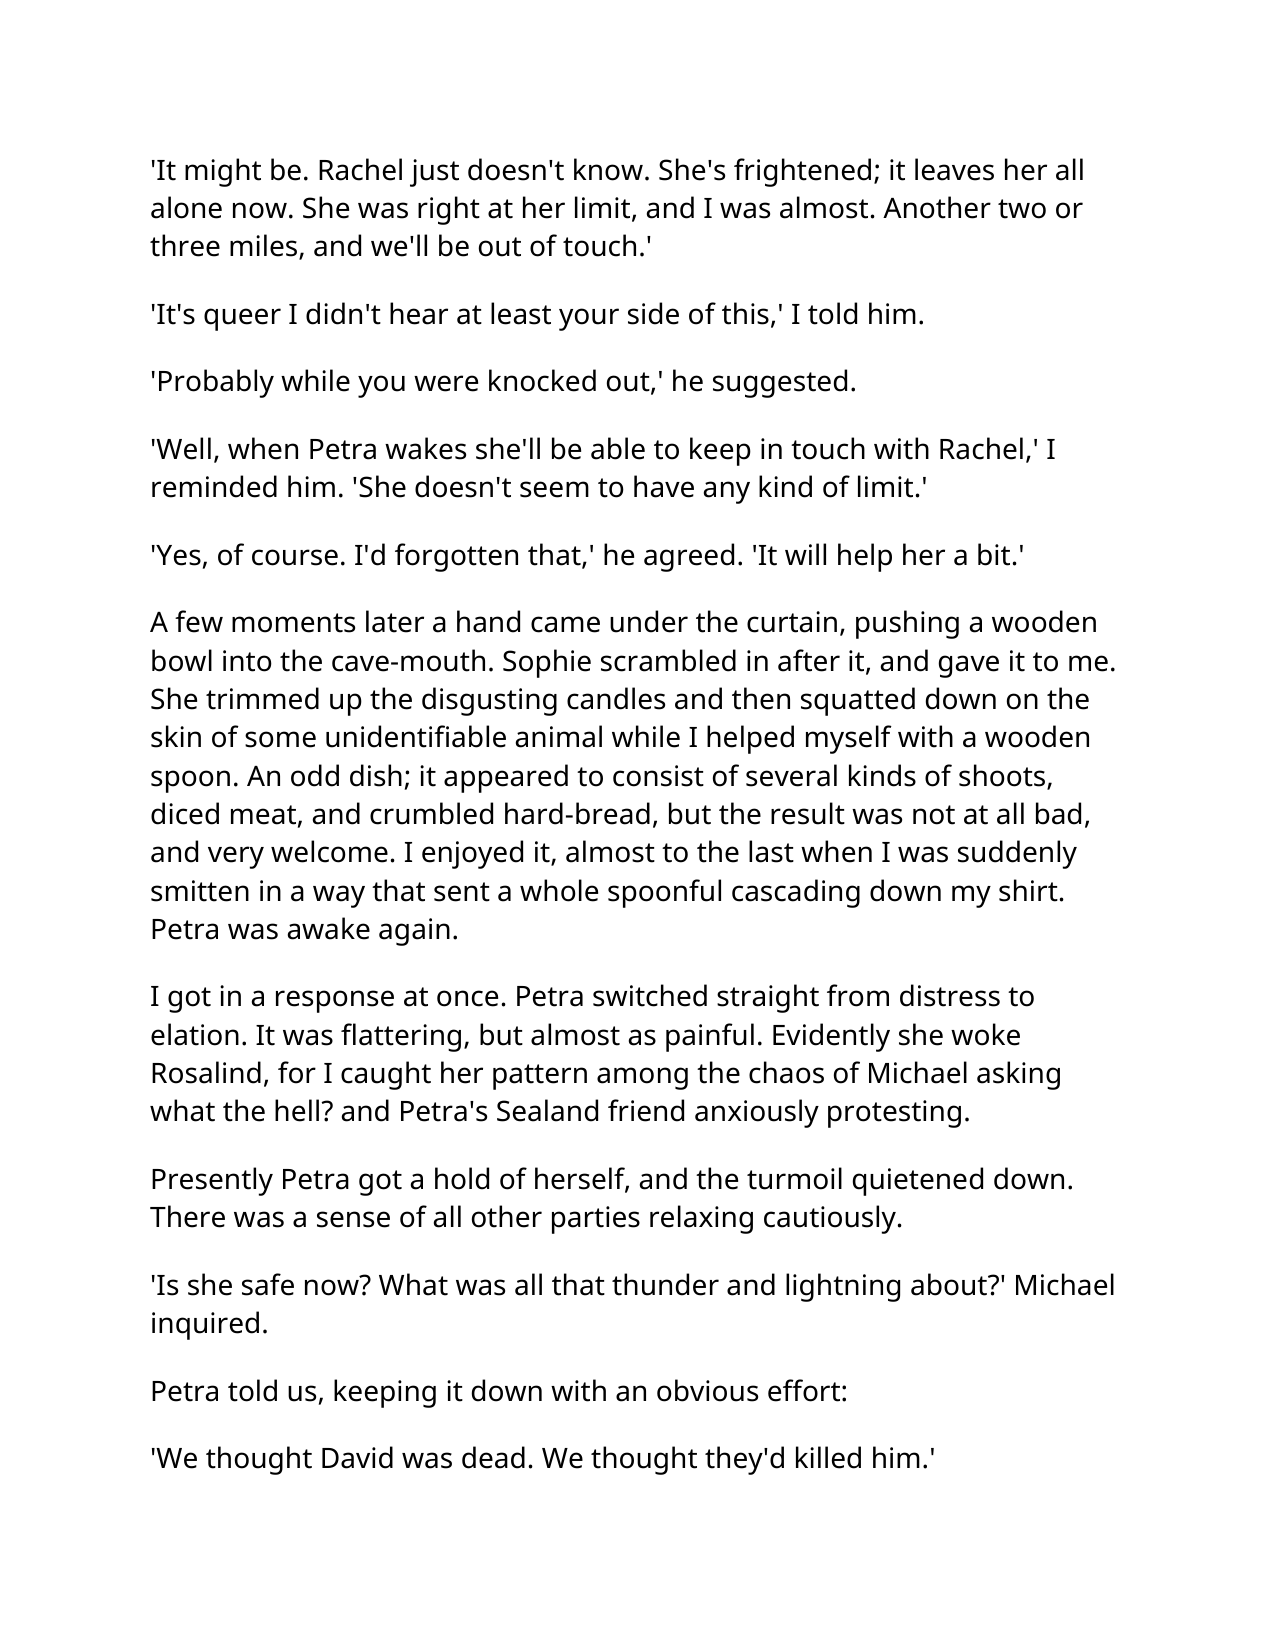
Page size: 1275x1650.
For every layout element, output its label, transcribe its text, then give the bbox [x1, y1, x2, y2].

text 'It might be. Rachel just doesn't know. She's frightened; it leaves her all alone now. She was right at her limit, and I was almost. Another two or three miles, and we'll be out of touch.' [150, 150, 1125, 265]
text I got in a response at once. Petra switched straight from distress to elation. It was flattering, but almost as painful. Evidently she woke Rosalind, for I caught her pattern among the chaos of Michael asking what the hell? and Petra's Sealand friend anxiously protesting. [150, 977, 1125, 1130]
text 'We thought David was dead. We thought they'd killed him.' [150, 1438, 1125, 1477]
text Petra told us, keeping it down with an obvious effort: [150, 1371, 1125, 1409]
text 'It's queer I didn't hear at least your side of this,' I told him. [150, 294, 1125, 332]
text 'Well, when Petra wakes she'll be able to keep in touch with Rachel,' I reminded him. 'She doesn't seem to have any kind of limit.' [150, 429, 1125, 506]
text 'Is she safe now? What was all that thunder and lightning about?' Michael inquired. [150, 1265, 1125, 1342]
text Presently Petra got a hold of herself, and the turmoil quietened down. There was a sense of all other parties relaxing cautiously. [150, 1159, 1125, 1236]
text 'Probably while you were knocked out,' he suggested. [150, 362, 1125, 400]
text 'Yes, of course. I'd forgotten that,' he agreed. 'It will help her a bit.' [150, 535, 1125, 573]
text A few moments later a hand came under the curtain, pushing a wooden bowl into the cave-mouth. Sophie scrambled in after it, and gave it to me. She trimmed up the disgusting candles and then squatted down on the skin of some unidentifiable animal while I helped myself with a wooden spoon. An odd dish; it appeared to consist of several kinds of shoots, diced meat, and crumbled hard-bread, but the result was not at all bad, and very welcome. I enjoyed it, almost to the last when I was suddenly smitten in a way that sent a whole spoonful cascading down my shirt. Petra was awake again. [150, 602, 1125, 947]
